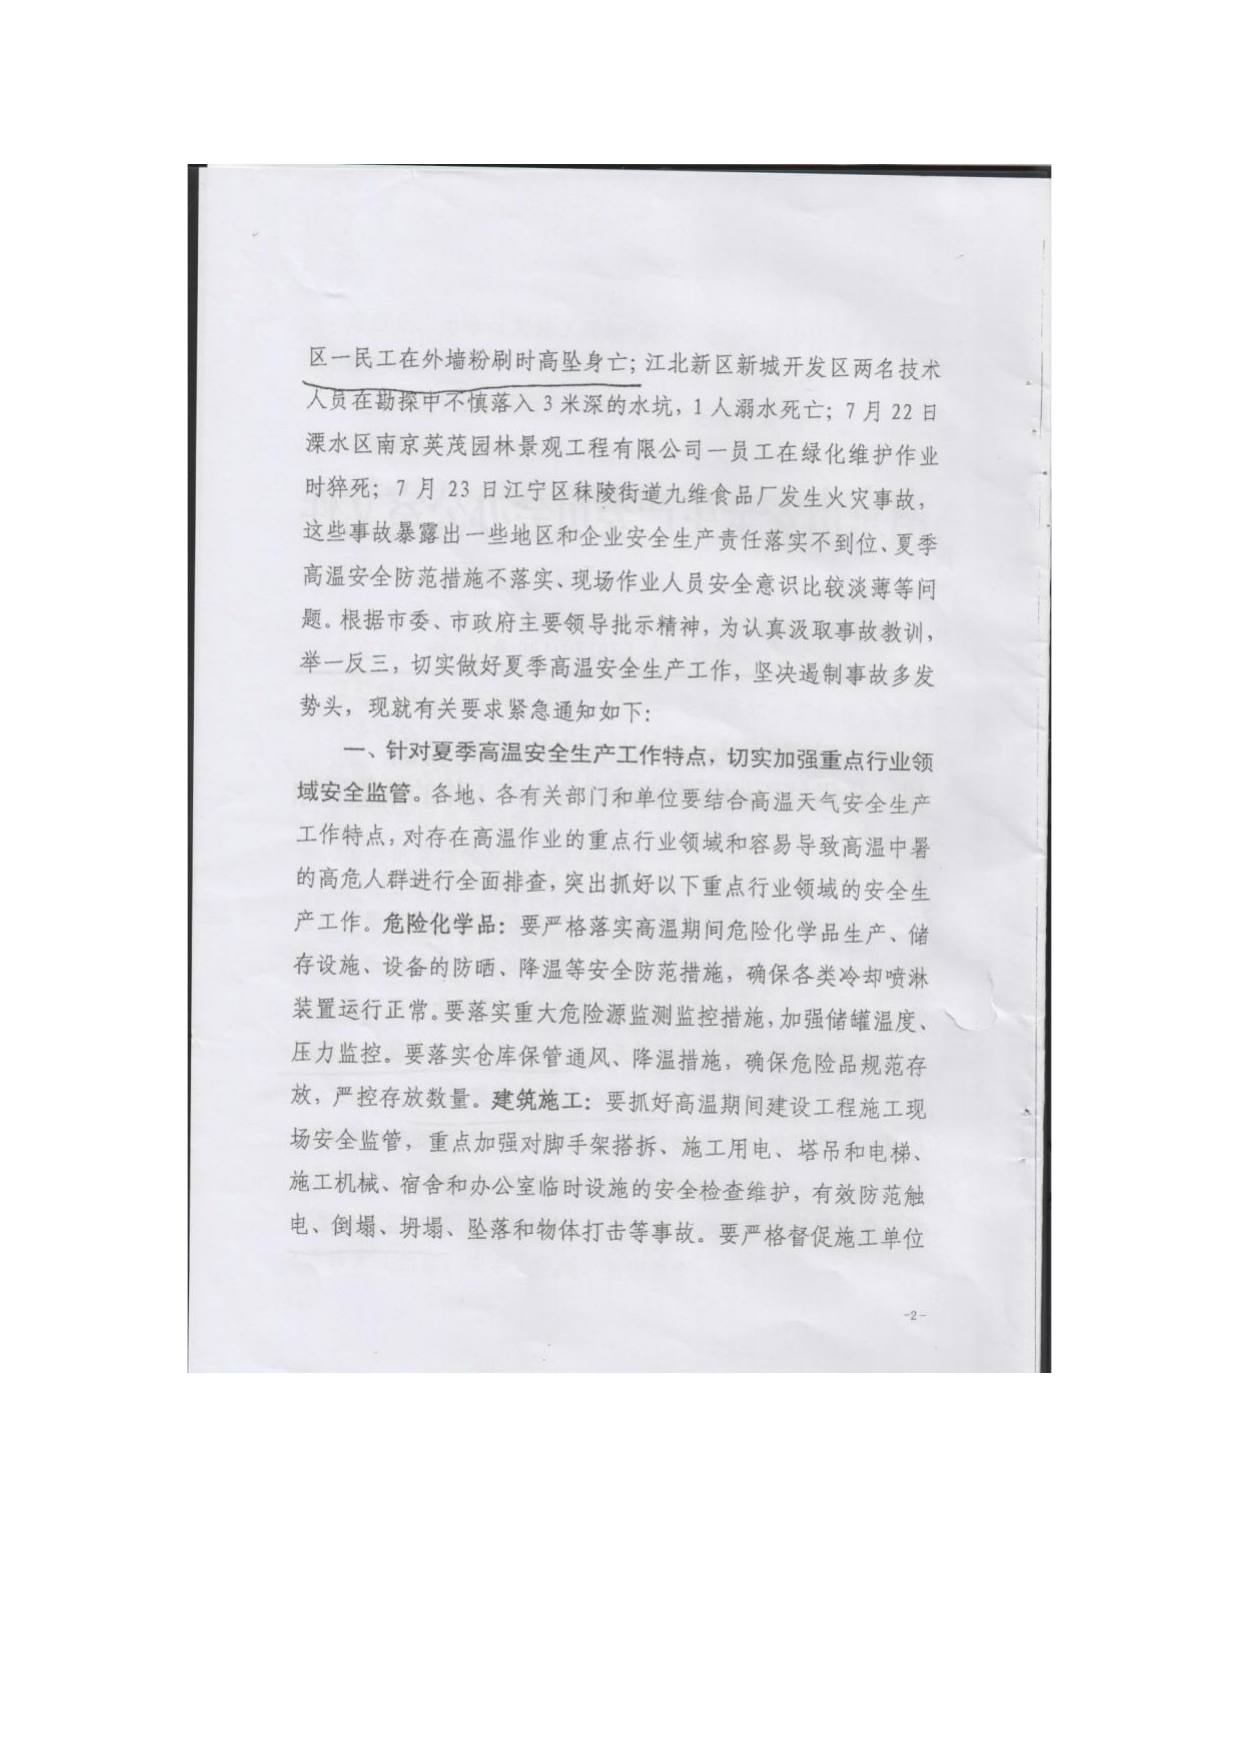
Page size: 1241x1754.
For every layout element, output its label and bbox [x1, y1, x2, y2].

picture [187, 164, 1052, 1373]
